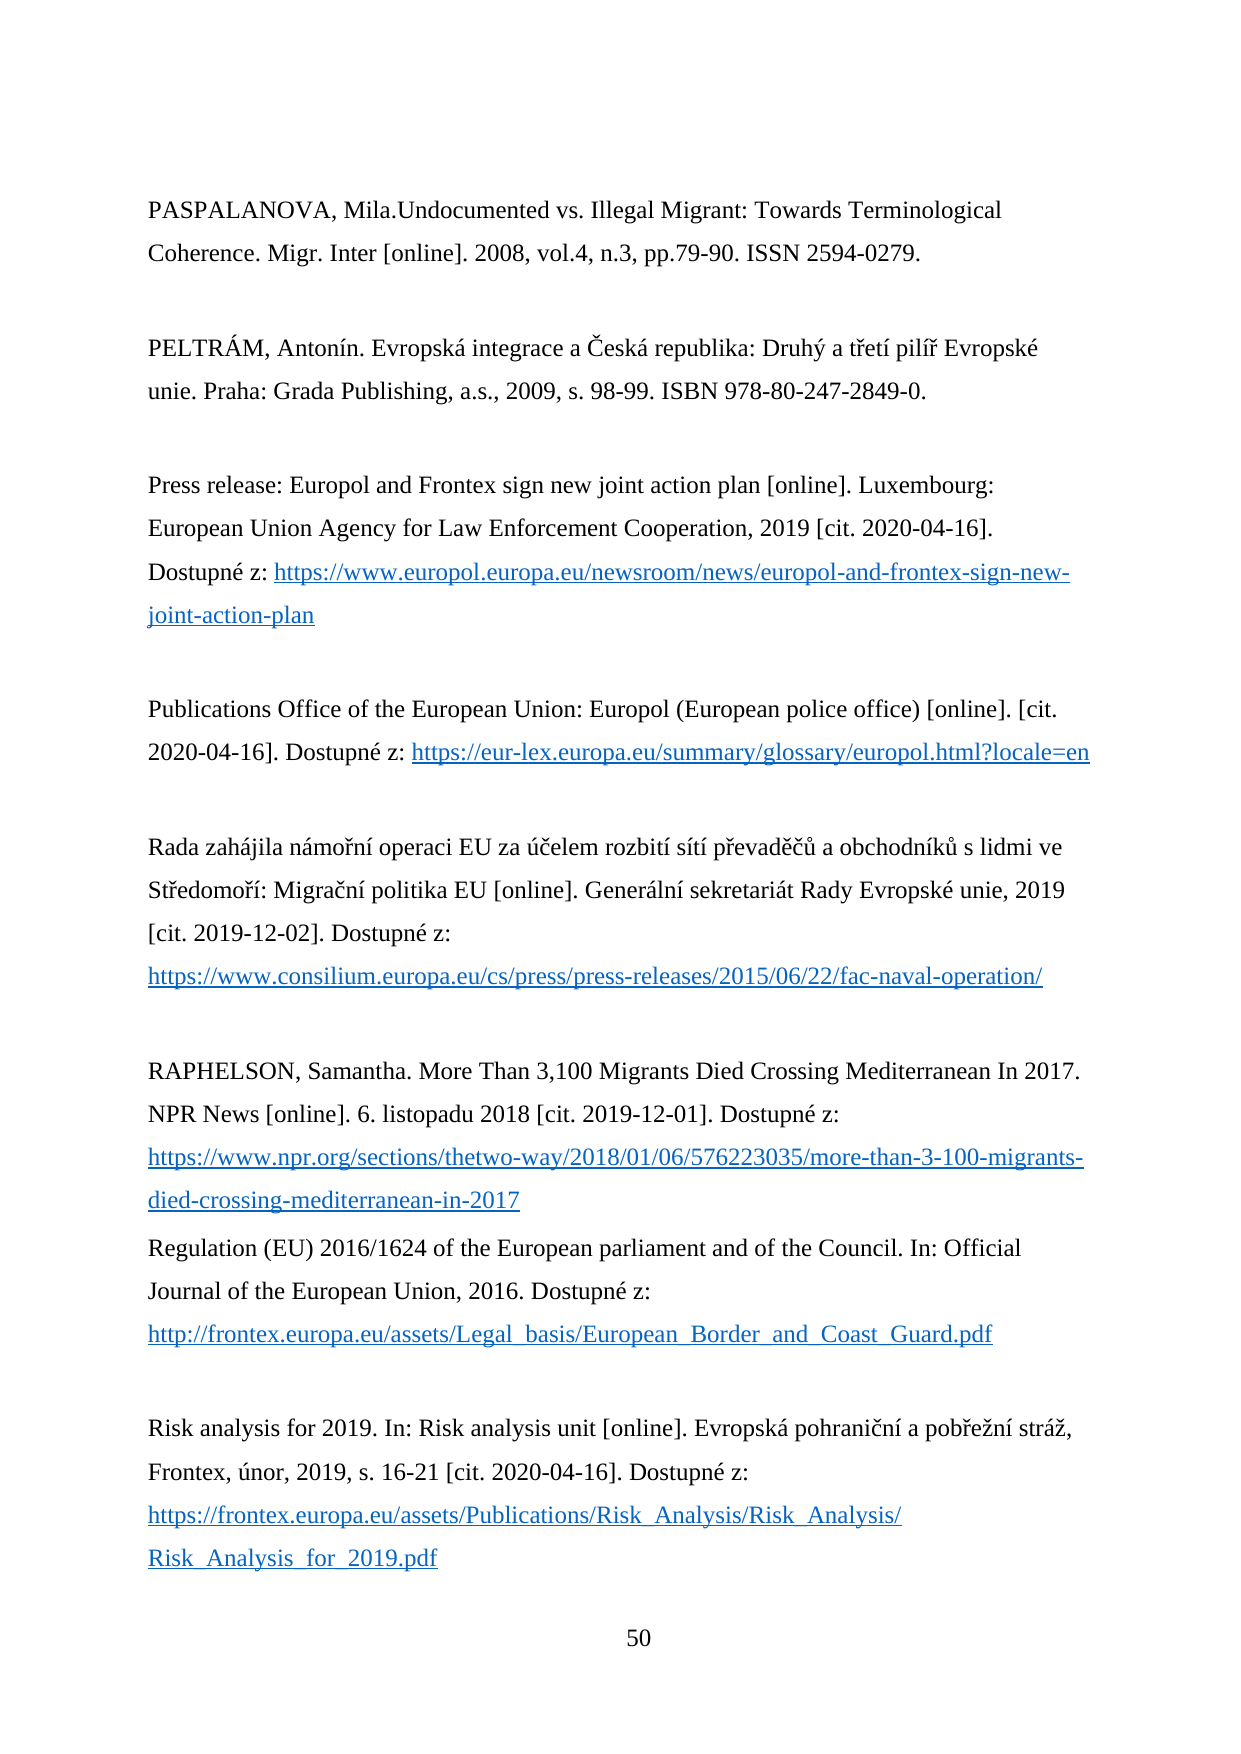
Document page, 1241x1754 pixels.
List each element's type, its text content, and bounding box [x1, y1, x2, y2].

text Publications Office of the European Union: Europol (European police office) [online]. [cit. 2020-04-16]. Dostupné z: https://eur-lex.europa.eu/summary/glossary/europol.html?locale=en [148, 694, 1093, 766]
text Press release: Europol and Frontex sign new joint action plan [online]. Luxembourg: European Union Agency for Law Enforcement Cooperation, 2019 [cit. 2020-04-16]. Dostupné z: https://www.europol.europa.eu/newsroom/news/europol-and-frontex-sign-new-joint-action-plan [148, 470, 1093, 628]
text Risk analysis for 2019. In: Risk analysis unit [online]. Evropská pohraniční a pobřežní stráž, Frontex, únor, 2019, s. 16-21 [cit. 2020-04-16]. Dostupné z: https://frontex.europa.eu/assets/Publications/Risk_Analysis/Risk_Analysis/Risk_Analysis_for_2019.pdf [148, 1413, 1093, 1572]
text Regulation (EU) 2016/1624 of the European parliament and of the Council. In: Official Journal of the European Union, 2016. Dostupné z: http://frontex.europa.eu/assets/Legal_basis/European_Border_and_Coast_Guard.pdf [148, 1233, 1093, 1348]
text Rada zahájila námořní operaci EU za účelem rozbití sítí převaděčů a obchodníků s lidmi ve Středomoří: Migrační politika EU [online]. Generální sekretariát Rady Evropské unie, 2019 [cit. 2019-12-02]. Dostupné z: https://www.consilium.europa.eu/cs/press/press-releases/2015/06/22/fac-naval-operation/ [148, 832, 1093, 990]
text PELTRÁM, Antonín. Evropská integrace a Česká republika: Druhý a třetí pilíř Evropské unie. Praha: Grada Publishing, a.s., 2009, s. 98-99. ISBN 978-80-247-2849-0. [148, 333, 1093, 404]
text RAPHELSON, Samantha. More Than 3,100 Migrants Died Crossing Mediterranean In 2017. NPR News [online]. 6. listopadu 2018 [cit. 2019-12-01]. Dostupné z: https://www.npr.org/sections/thetwo-way/2018/01/06/576223035/more-than-3-100-migrants-died-crossing-mediterranean-in-2017 [148, 1056, 1093, 1214]
text PASPALANOVA, Mila.Undocumented vs. Illegal Migrant: Towards Terminological Coherence. Migr. Inter [online]. 2008, vol.4, n.3, pp.79-90. ISSN 2594-0279. [148, 195, 1093, 267]
